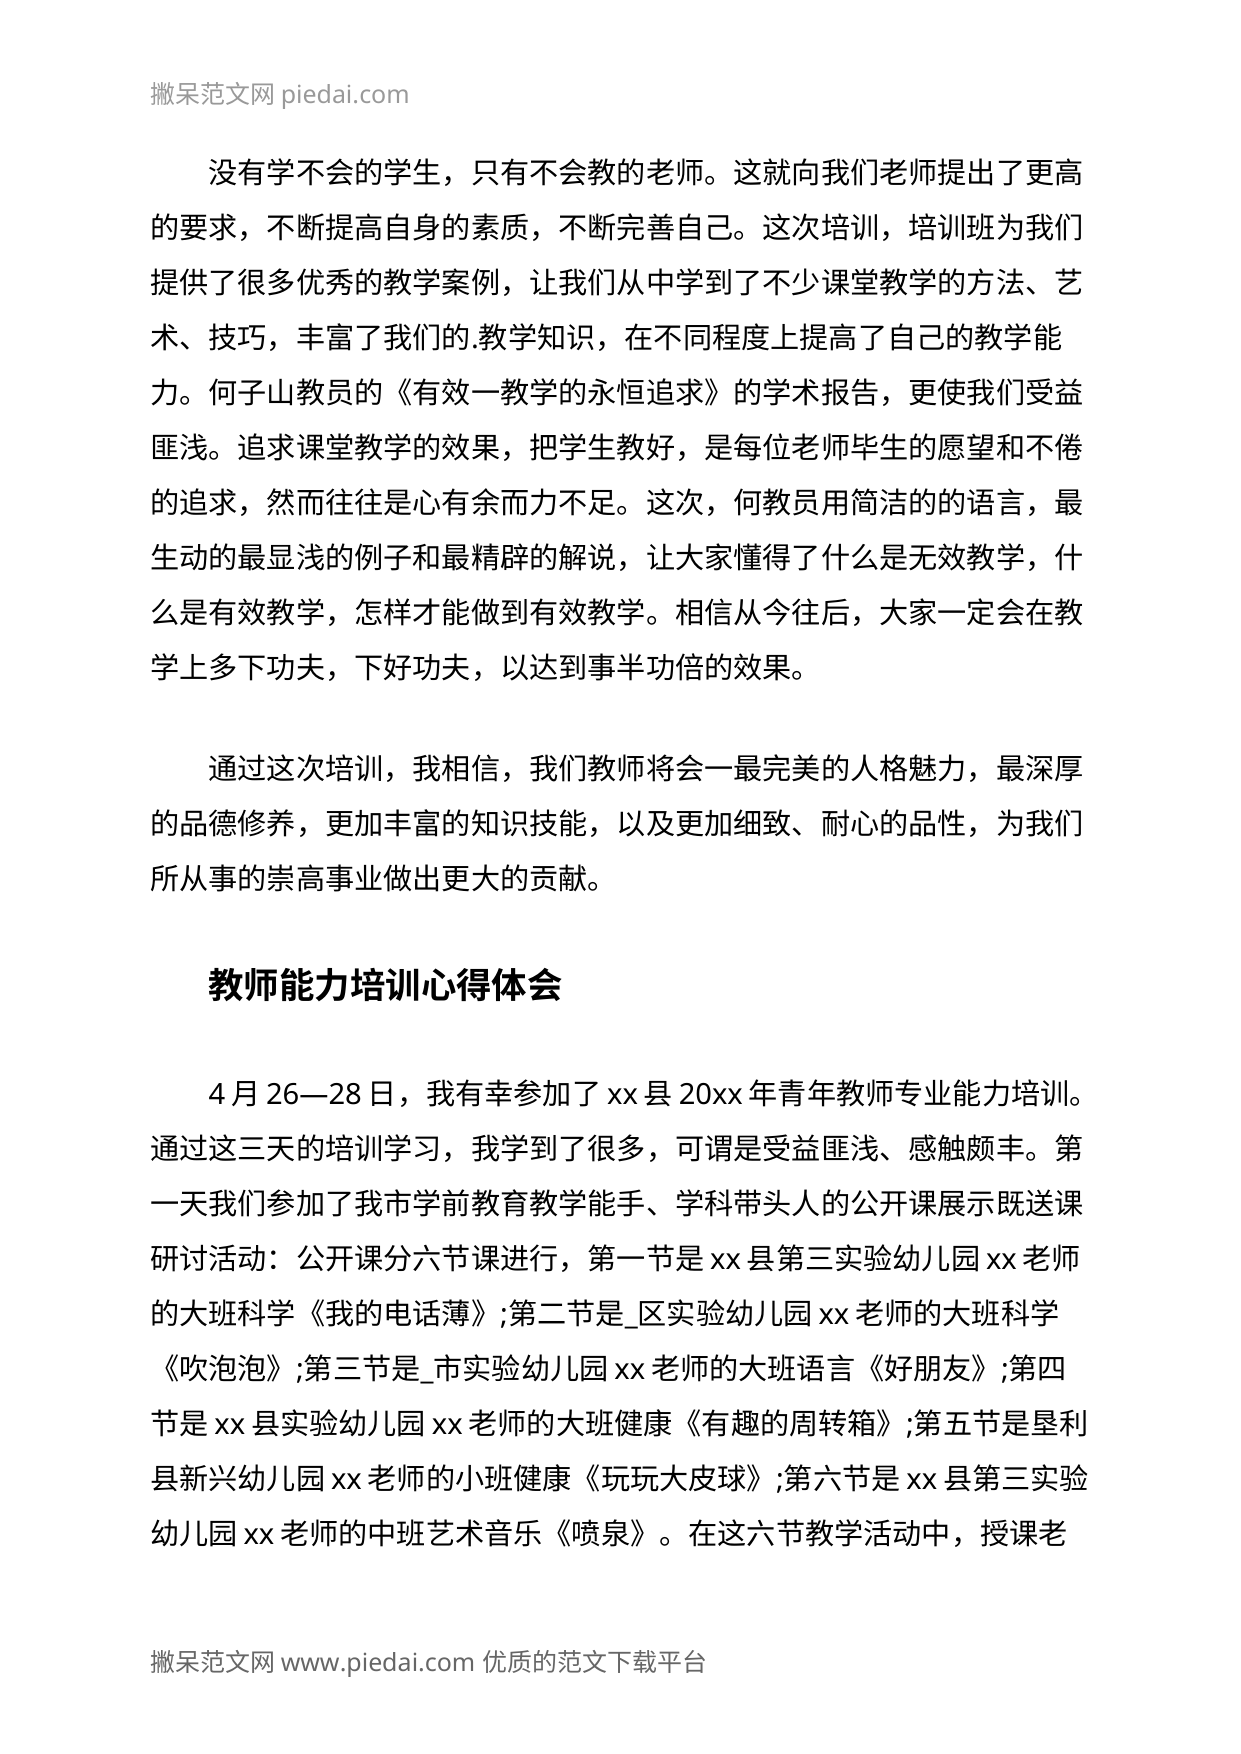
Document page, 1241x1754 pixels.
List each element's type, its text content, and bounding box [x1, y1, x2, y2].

text 教师能力培训心得体会 [150, 957, 1090, 1009]
text 通过这次培训，我相信，我们教师将会一最完美的人格魅力，最深厚的品德修养，更加丰富的知识技能，以及更加细致、耐心的品性，为我们所从事的崇高事业做出更大的贡献。 [150, 746, 1090, 898]
text 没有学不会的学生，只有不会教的老师。这就向我们老师提出了更高的要求，不断提高自身的素质，不断完善自己。这次培训，培训班为我们提供了很多优秀的教学案例，让我们从中学到了不少课堂教学的方法、艺术、技巧，丰富了我们的.教学知识，在不同程度上提高了自己的教学能力。何子山教员的《有效一教学的永恒追求》的学术报告，更使我们受益匪浅。追求课堂教学的效果，把学生教好，是每位老师毕生的愿望和不倦的追求，然而往往是心有余而力不足。这次，何教员用简洁的的语言，最生动的最显浅的例子和最精辟的解说，让大家懂得了什么是无效教学，什么是有效教学，怎样才能做到有效教学。相信从今往后，大家一定会在教学上多下功夫，下好功夫，以达到事半功倍的效果。 [150, 150, 1090, 686]
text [150, 1071, 1090, 1553]
